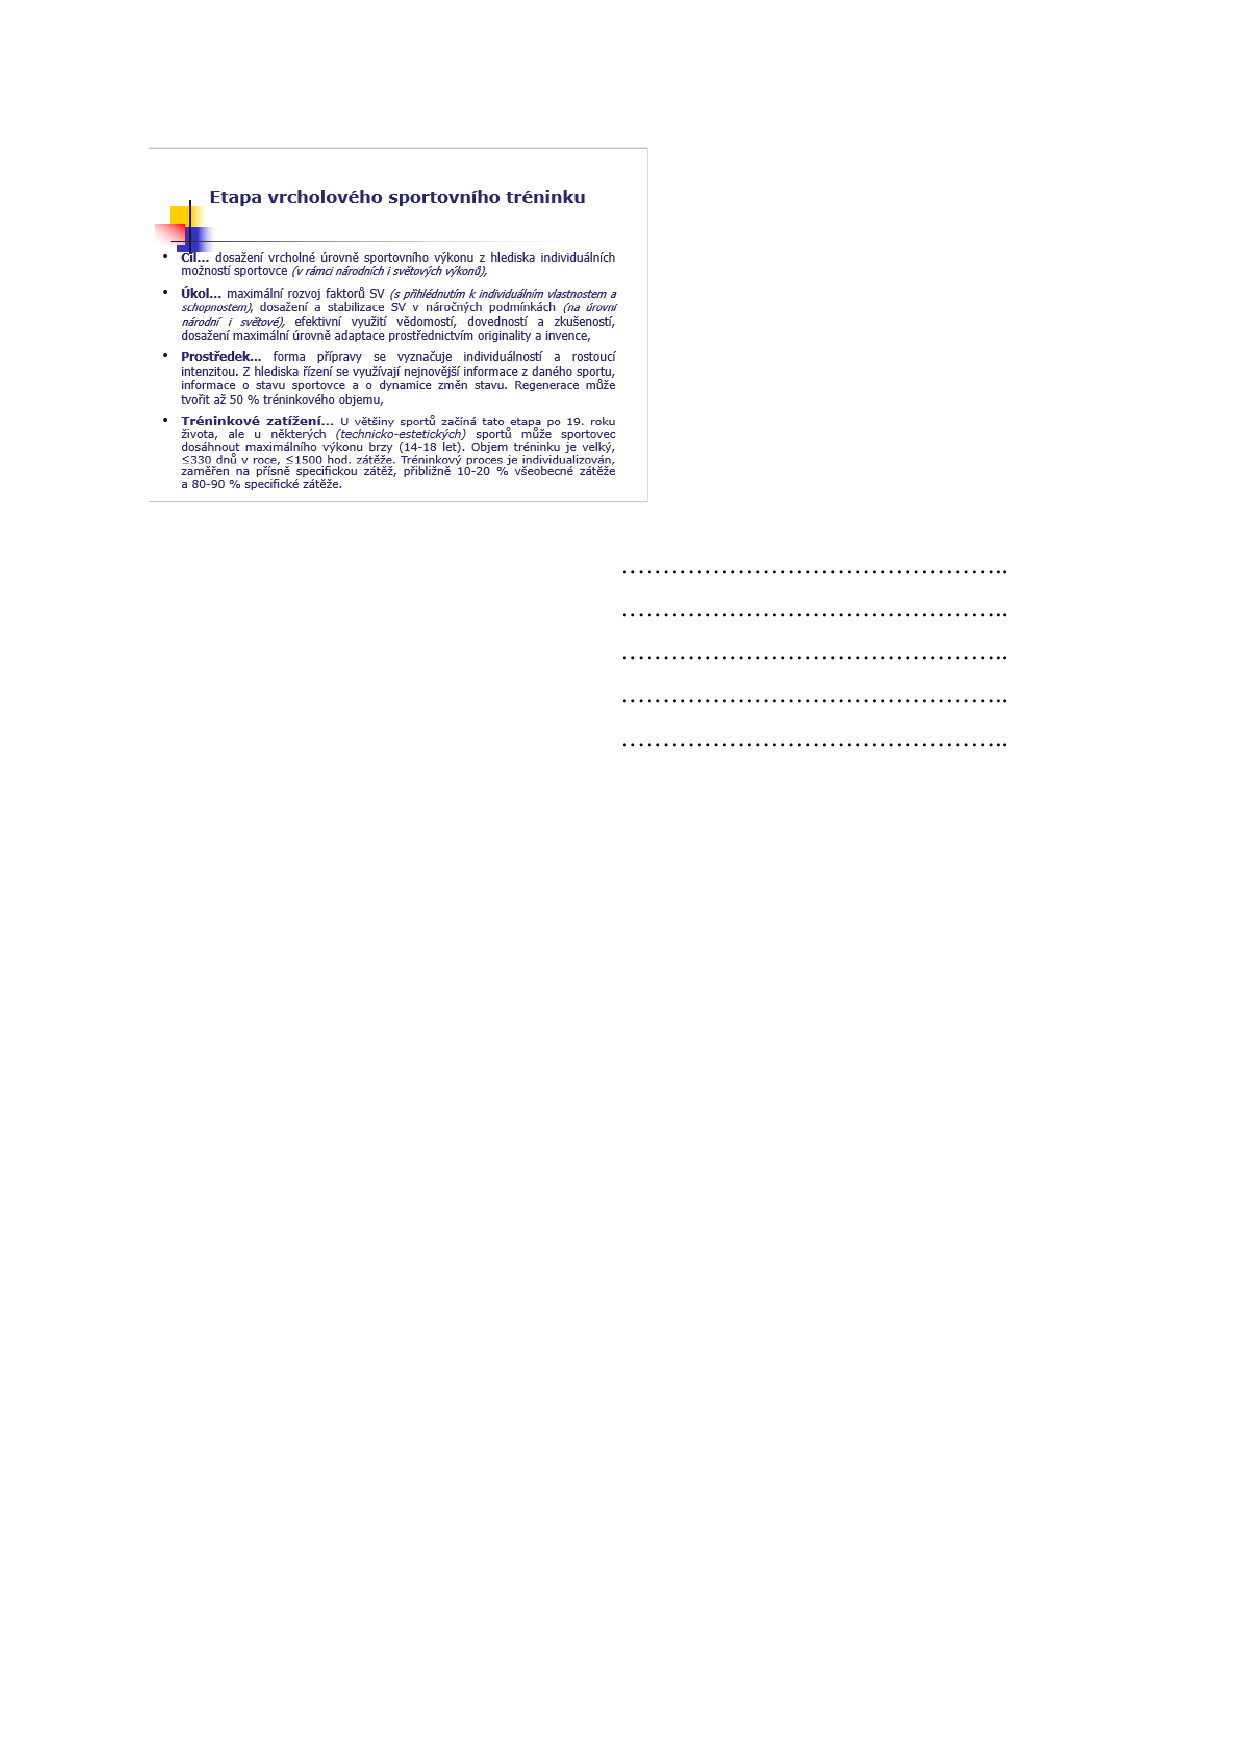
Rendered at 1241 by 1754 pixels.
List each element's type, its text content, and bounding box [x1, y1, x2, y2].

text ……………………………………….. [620, 723, 1093, 751]
text ……………………………………….. [620, 593, 1093, 622]
text ……………………………………….. [620, 636, 1093, 665]
text ……………………………………….. [620, 550, 1093, 579]
text ……………………………………….. [620, 679, 1093, 708]
picture [147, 147, 648, 501]
